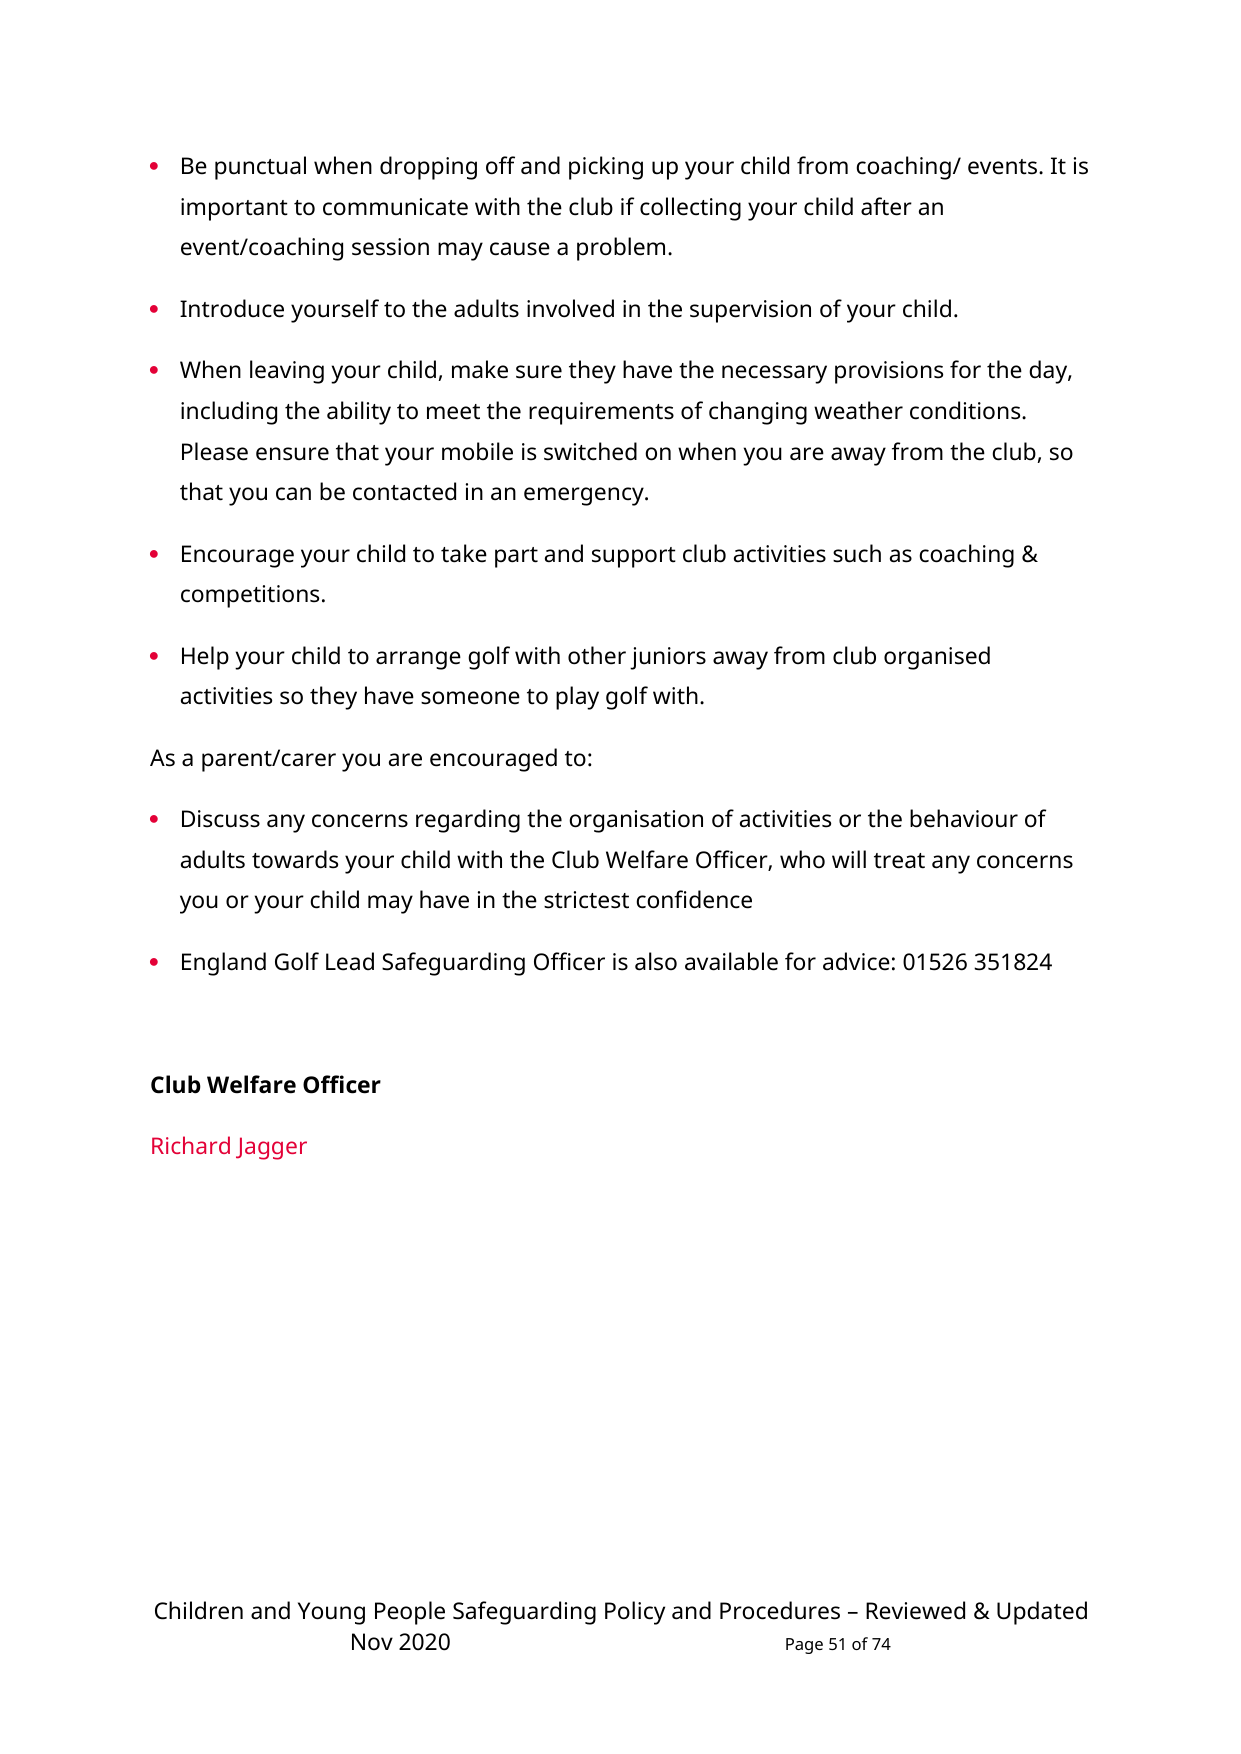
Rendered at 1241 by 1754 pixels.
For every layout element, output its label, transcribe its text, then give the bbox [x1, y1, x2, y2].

text Club Welfare Officer [150, 1069, 1090, 1100]
text As a parent/carer you are encouraged to: [150, 742, 1090, 773]
list Encourage your child to take part and support club activities such as coaching & competitions. [150, 537, 1090, 609]
list When leaving your child, make sure they have the necessary provisions for the day, including the ability to meet the requirements of changing weather conditions. Please ensure that your mobile is switched on when you are away from the club, so that you can be contacted in an emergency. [150, 354, 1090, 507]
list Introduce yourself to the adults involved in the supervision of your child. [150, 293, 1090, 324]
list Be punctual when dropping off and picking up your child from coaching/ events. It is important to communicate with the club if collecting your child after an event/coaching session may cause a problem. [150, 150, 1090, 262]
list England Golf Lead Safeguarding Officer is also available for advice: 01526 351824 [150, 946, 1090, 977]
list Help your child to arrange golf with other juniors away from club organised activities so they have someone to play golf with. [150, 639, 1090, 711]
text Richard Jagger [150, 1130, 1090, 1161]
list Discuss any concerns regarding the organisation of activities or the behaviour of adults towards your child with the Club Welfare Officer, who will treat any concerns you or your child may have in the strictest confidence [150, 803, 1090, 916]
